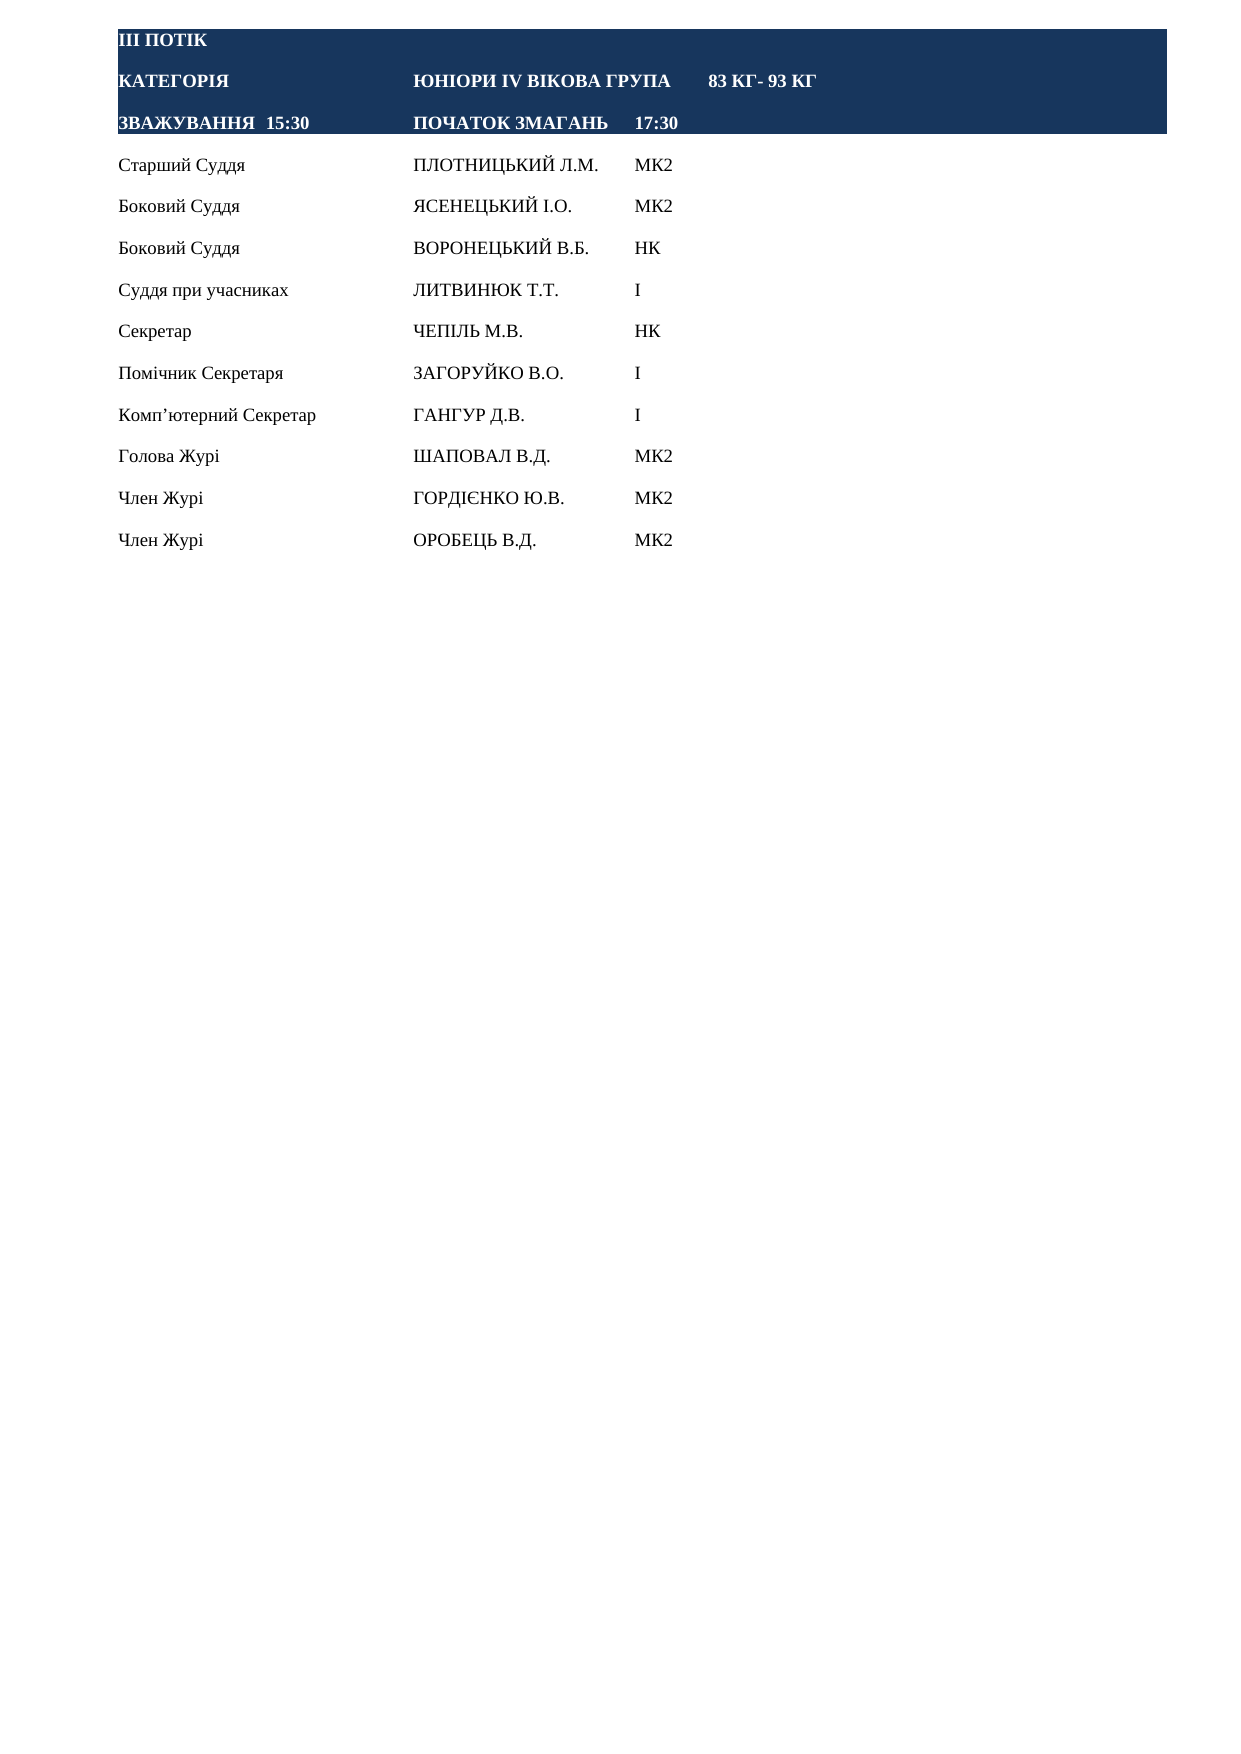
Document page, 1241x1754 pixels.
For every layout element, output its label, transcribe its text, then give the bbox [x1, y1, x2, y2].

text Боковий Суддя ВОРОНЕЦЬКИЙ В.Б. НК [118, 238, 1167, 259]
text ІІІ ПОТІК [118, 29, 1167, 50]
text Помічник Секретаря ЗАГОРУЙКО В.О. І [118, 363, 1167, 384]
text Комп’ютерний Секретар ГАНГУР Д.В. І [118, 404, 1167, 425]
text Член Журі ГОРДІЄНКО Ю.В. МК2 [118, 488, 1167, 509]
text Старший Суддя ПЛОТНИЦЬКИЙ Л.М. МК2 [118, 154, 1167, 175]
text КАТЕГОРІЯ ЮНІОРИ IV ВІКОВА ГРУПА 83 КГ- 93 КГ [118, 71, 1167, 92]
text Секретар ЧЕПІЛЬ М.В. НК [118, 321, 1167, 342]
text Член Журі ОРОБЕЦЬ В.Д. МК2 [118, 529, 1167, 550]
text ЗВАЖУВАННЯ 15:30 ПОЧАТОК ЗМАГАНЬ 17:30 [118, 113, 1167, 134]
text Боковий Суддя ЯСЕНЕЦЬКИЙ І.О. МК2 [118, 196, 1167, 217]
text Суддя при учасниках ЛИТВИНЮК Т.Т. І [118, 279, 1167, 300]
text Голова Журі ШАПОВАЛ В.Д. МК2 [118, 446, 1167, 467]
